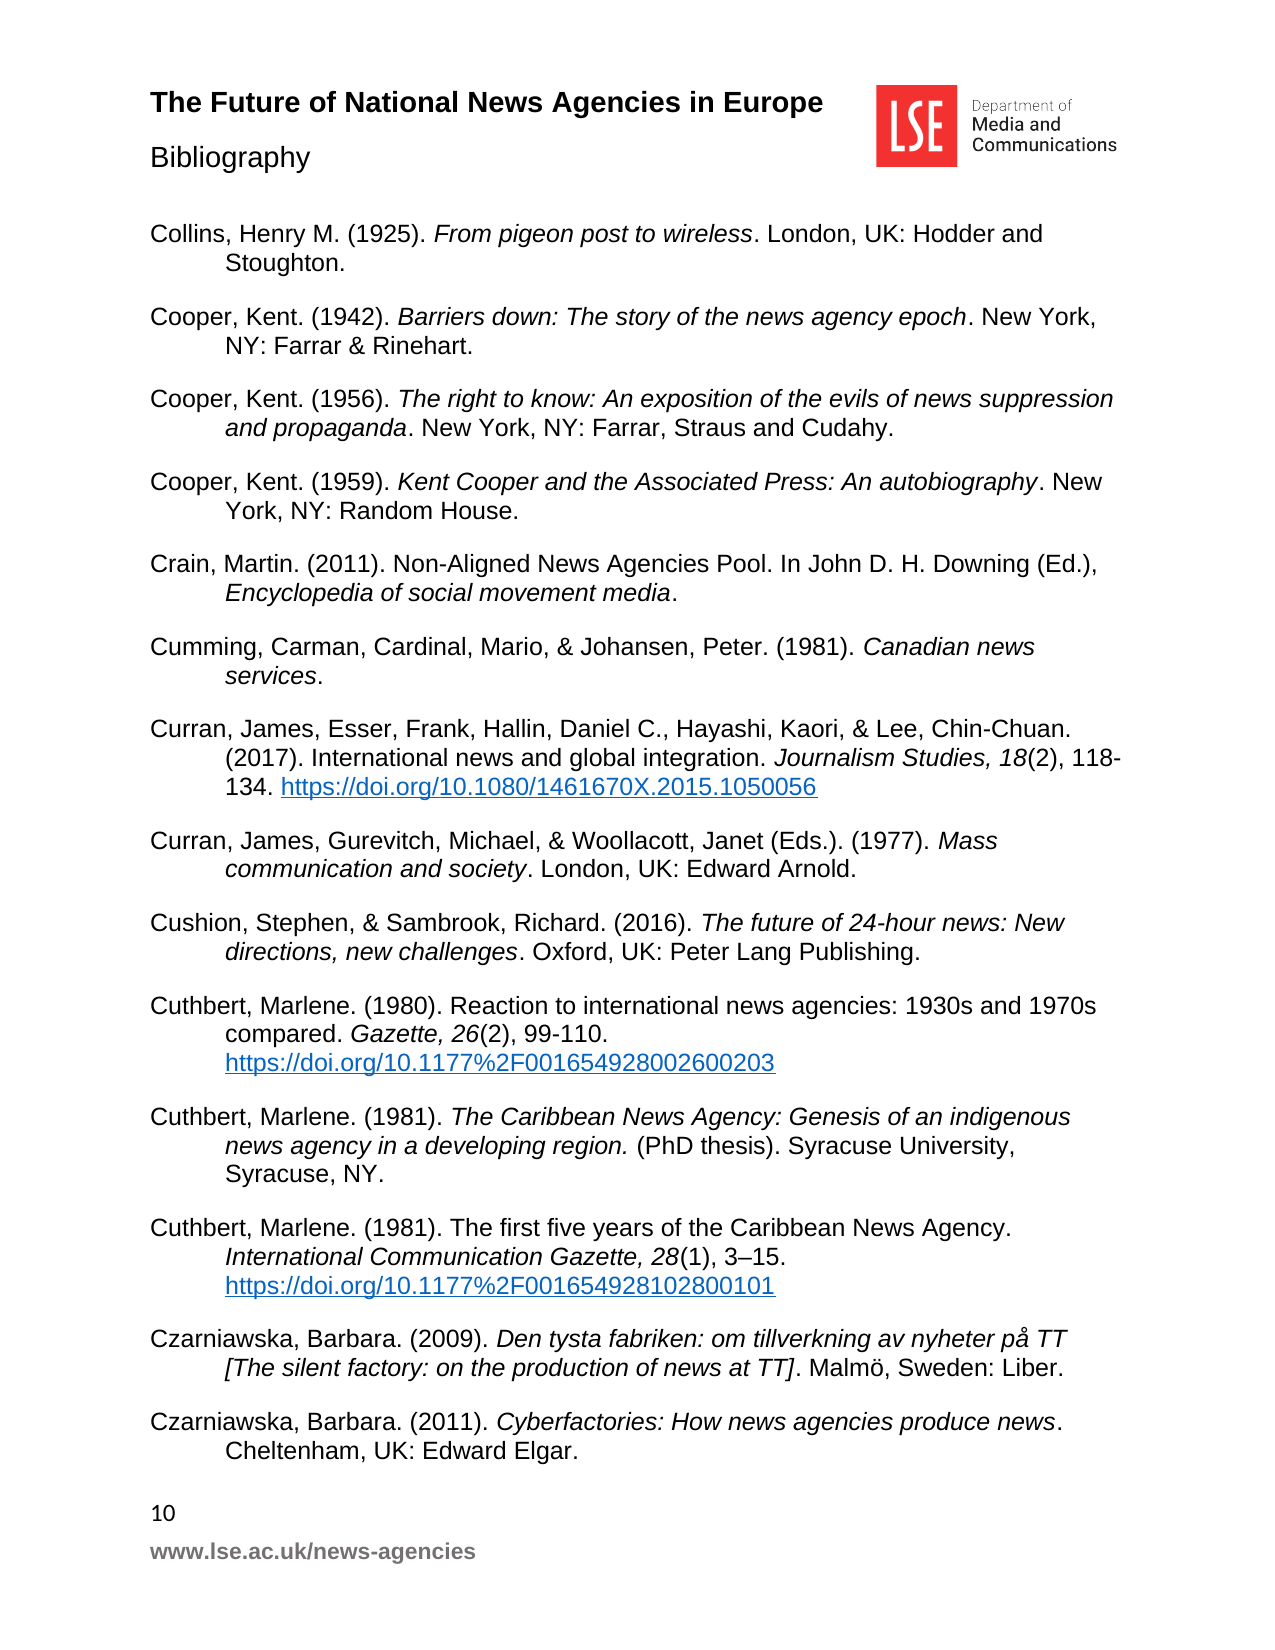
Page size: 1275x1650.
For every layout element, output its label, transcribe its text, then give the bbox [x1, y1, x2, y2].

text Cooper, Kent. (1942). Barriers down: The story of the news agency epoch. New York, NY: Farrar & Rinehart. [150, 302, 1124, 359]
text Collins, Henry M. (1925). From pigeon post to wireless. London, UK: Hodder and Stoughton. [150, 219, 1124, 277]
text Curran, James, Esser, Frank, Hallin, Daniel C., Hayashi, Kaori, & Lee, Chin-Chuan. (2017). International news and global integration. Journalism Studies, 18(2), 118-134. https://doi.org/10.1080/1461670X.2015.1050056 [150, 714, 1124, 801]
text Cuthbert, Marlene. (1981). The Caribbean News Agency: Genesis of an indigenous news agency in a developing region. (PhD thesis). Syracuse University, Syracuse, NY. [150, 1102, 1124, 1188]
text Czarniawska, Barbara. (2011). Cyberfactories: How news agencies produce news. Cheltenham, UK: Edward Elgar. [150, 1407, 1124, 1464]
picture [876, 85, 1122, 167]
text Cuthbert, Marlene. (1981). The first five years of the Caribbean News Agency. International Communication Gazette, 28(1), 3–15. https://doi.org/10.1177%2F001654928102800101 [150, 1213, 1124, 1299]
text Curran, James, Gurevitch, Michael, & Woollacott, Janet (Eds.). (1977). Mass communication and society. London, UK: Edward Arnold. [150, 826, 1124, 883]
text Cooper, Kent. (1959). Kent Cooper and the Associated Press: An autobiography. New York, NY: Random House. [150, 467, 1124, 524]
text Crain, Martin. (2011). Non-Aligned News Agencies Pool. In John D. H. Downing (Ed.), Encyclopedia of social movement media. [150, 549, 1124, 607]
text Czarniawska, Barbara. (2009). Den tysta fabriken: om tillverkning av nyheter på TT [The silent factory: on the production of news at TT]. Malmö, Sweden: Liber. [150, 1324, 1124, 1382]
text Cooper, Kent. (1956). The right to know: An exposition of the evils of news suppression and propaganda. New York, NY: Farrar, Straus and Cudahy. [150, 384, 1124, 442]
text Cumming, Carman, Cardinal, Mario, & Johansen, Peter. (1981). Canadian news services. [150, 632, 1124, 689]
text Cushion, Stephen, & Sambrook, Richard. (2016). The future of 24-hour news: New directions, new challenges. Oxford, UK: Peter Lang Publishing. [150, 908, 1124, 966]
text Cuthbert, Marlene. (1980). Reaction to international news agencies: 1930s and 1970s compared. Gazette, 26(2), 99-110. https://doi.org/10.1177%2F001654928002600203 [150, 991, 1124, 1077]
